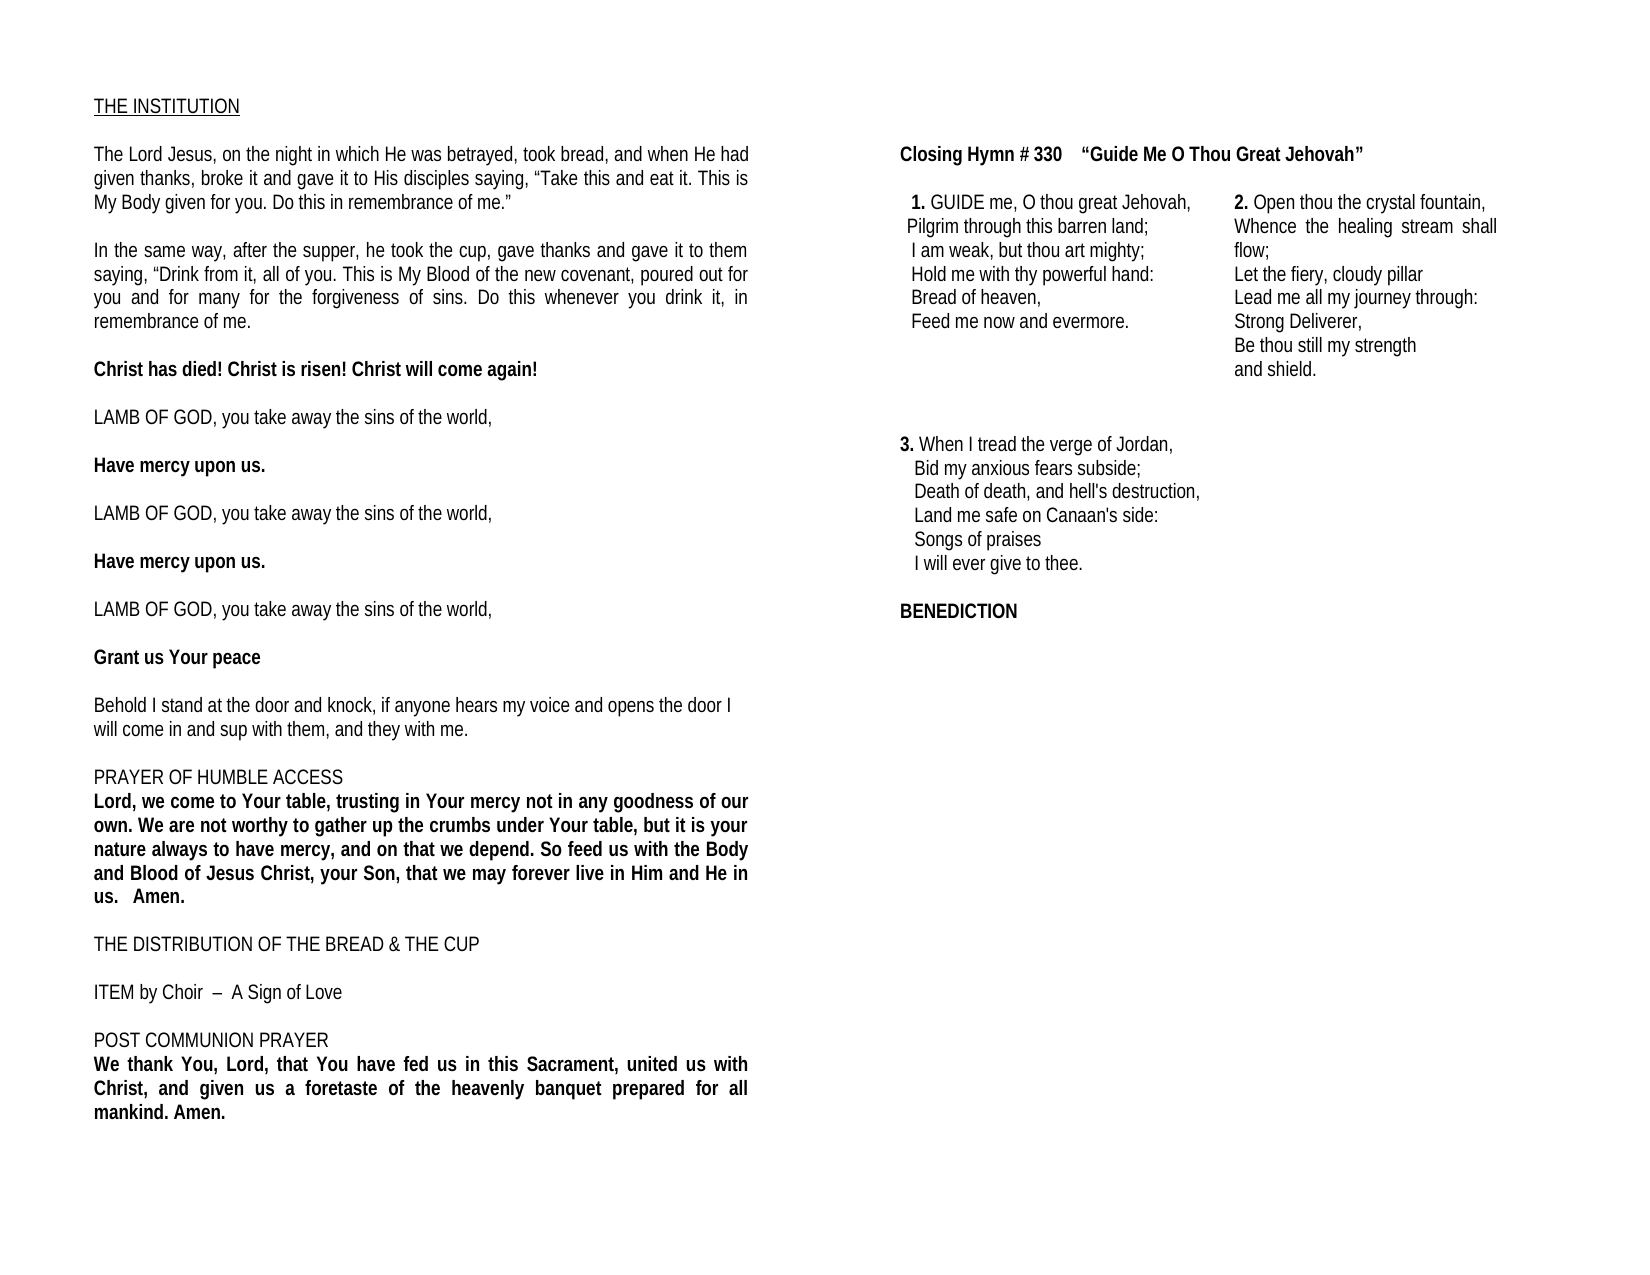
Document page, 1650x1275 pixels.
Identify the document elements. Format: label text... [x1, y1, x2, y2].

text We thank You, Lord, that You have fed us in this Sacrament, united us with Christ, and given us a foretaste of the heavenly banquet prepared for all mankind. Amen. [94, 1052, 750, 1124]
text Lamb of God, you take away the sins of the world, [94, 597, 750, 621]
text Behold I stand at the door and knock, if anyone hears my voice and opens the door I will come in and sup with them, and they with me. [94, 693, 750, 741]
text Lord, we come to Your table, trusting in Your mercy not in any goodness of our own. We are not worthy to gather up the crumbs under Your table, but it is your nature always to have mercy, and on that we depend. So feed us with the Body and Blood of Jesus Christ, your Son, that we may forever live in Him and He in us. Amen. [94, 788, 750, 908]
text In the same way, after the supper, he took the cup, gave thanks and gave it to them saying, “Drink from it, all of you. This is My Blood of the new covenant, poured out for you and for many for the forgiveness of sins. Do this whenever you drink it, in remembrance of me. [94, 237, 750, 333]
text Lamb of God, you take away the sins of the world, [94, 501, 750, 525]
text Songs of praises [900, 527, 1556, 551]
text Have mercy upon us. [94, 453, 750, 477]
table_header 2. Open thou the crystal fountain, Whence the healing stream shall flow; Let the fiery, cloudy pillar Lead me all my journey through: Strong Deliverer, Be thou still my strength and shield. [1223, 190, 1509, 408]
text PRAYER OF HUMBLE ACCESS [94, 764, 750, 788]
text THE DISTRIBUTION OF THE BREAD & THE CUP [94, 932, 750, 956]
text Grant us Your peace [94, 645, 750, 669]
text ITEM by Choir – A Sign of Love [94, 980, 750, 1004]
text 3. When I tread the verge of Jordan, [900, 432, 1556, 456]
text Bid my anxious fears subside; [900, 456, 1556, 479]
table_header 1. GUIDE me, O thou great Jehovah, Pilgrim through this barren land; I am weak, but thou art mighty; Hold me with thy powerful hand: Bread of heaven, Feed me now and evermore. [900, 190, 1223, 408]
text Land me safe on Canaan's side: [900, 503, 1556, 527]
text Benediction [900, 599, 1556, 623]
text Closing Hymn # 330 “Guide Me O Thou Great Jehovah” [900, 142, 1556, 166]
text Lamb of God, you take away the sins of the world, [94, 405, 750, 429]
text The Institution [94, 94, 750, 118]
text Christ has died! Christ is risen! Christ will come again! [94, 357, 750, 381]
text Death of death, and hell's destruction, [900, 479, 1556, 503]
text I will ever give to thee. [900, 551, 1556, 575]
text POST COMMUNION PRAYER [94, 1028, 750, 1052]
text The Lord Jesus, on the night in which He was betrayed, took bread, and when He had given thanks, broke it and gave it to His disciples saying, “Take this and eat it. This is My Body given for you. Do this in remembrance of me.” [94, 142, 750, 213]
text Have mercy upon us. [94, 549, 750, 573]
